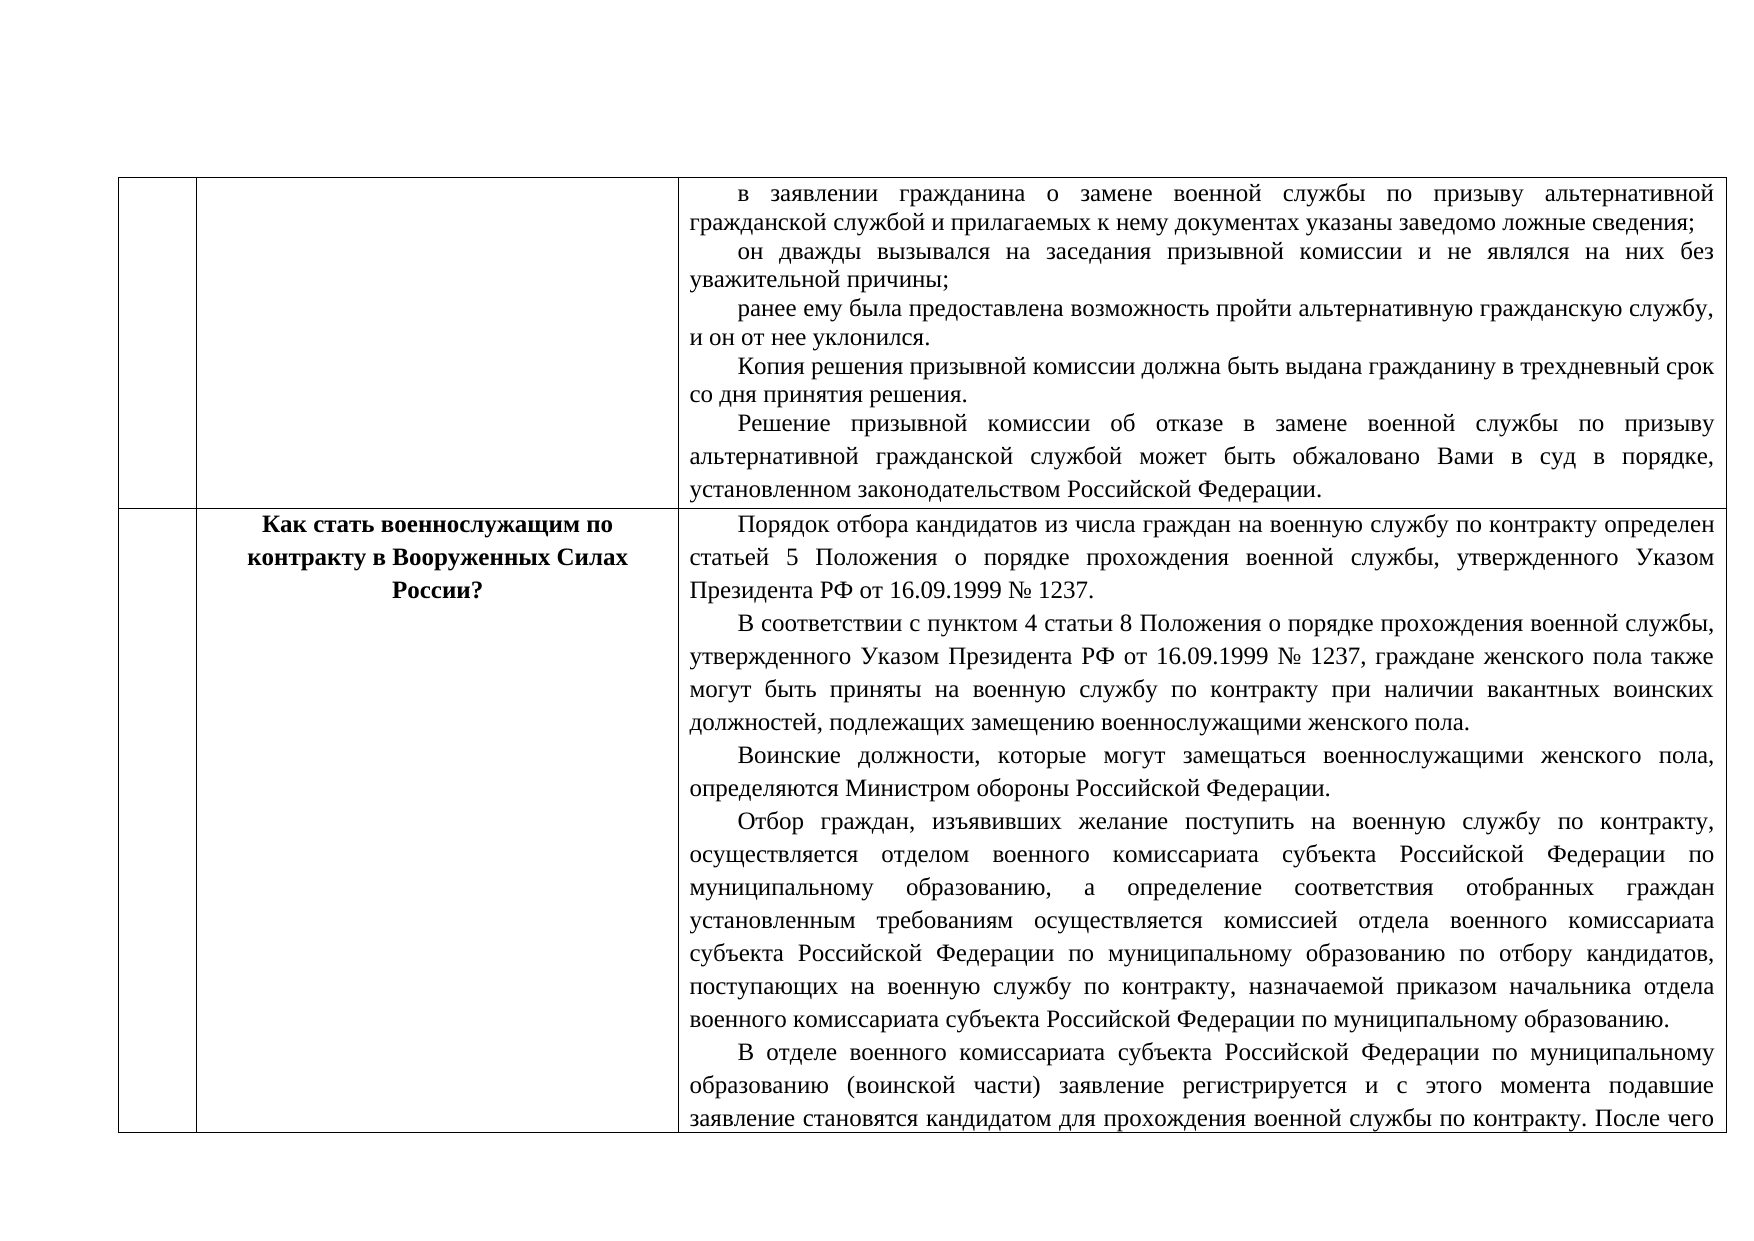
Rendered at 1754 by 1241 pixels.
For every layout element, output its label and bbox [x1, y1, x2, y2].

table_cell [197, 509, 678, 1132]
table_cell [119, 509, 196, 1132]
table_cell [679, 509, 1726, 1132]
table_cell [197, 178, 678, 508]
table_cell [119, 178, 196, 508]
table_cell [679, 178, 1726, 508]
